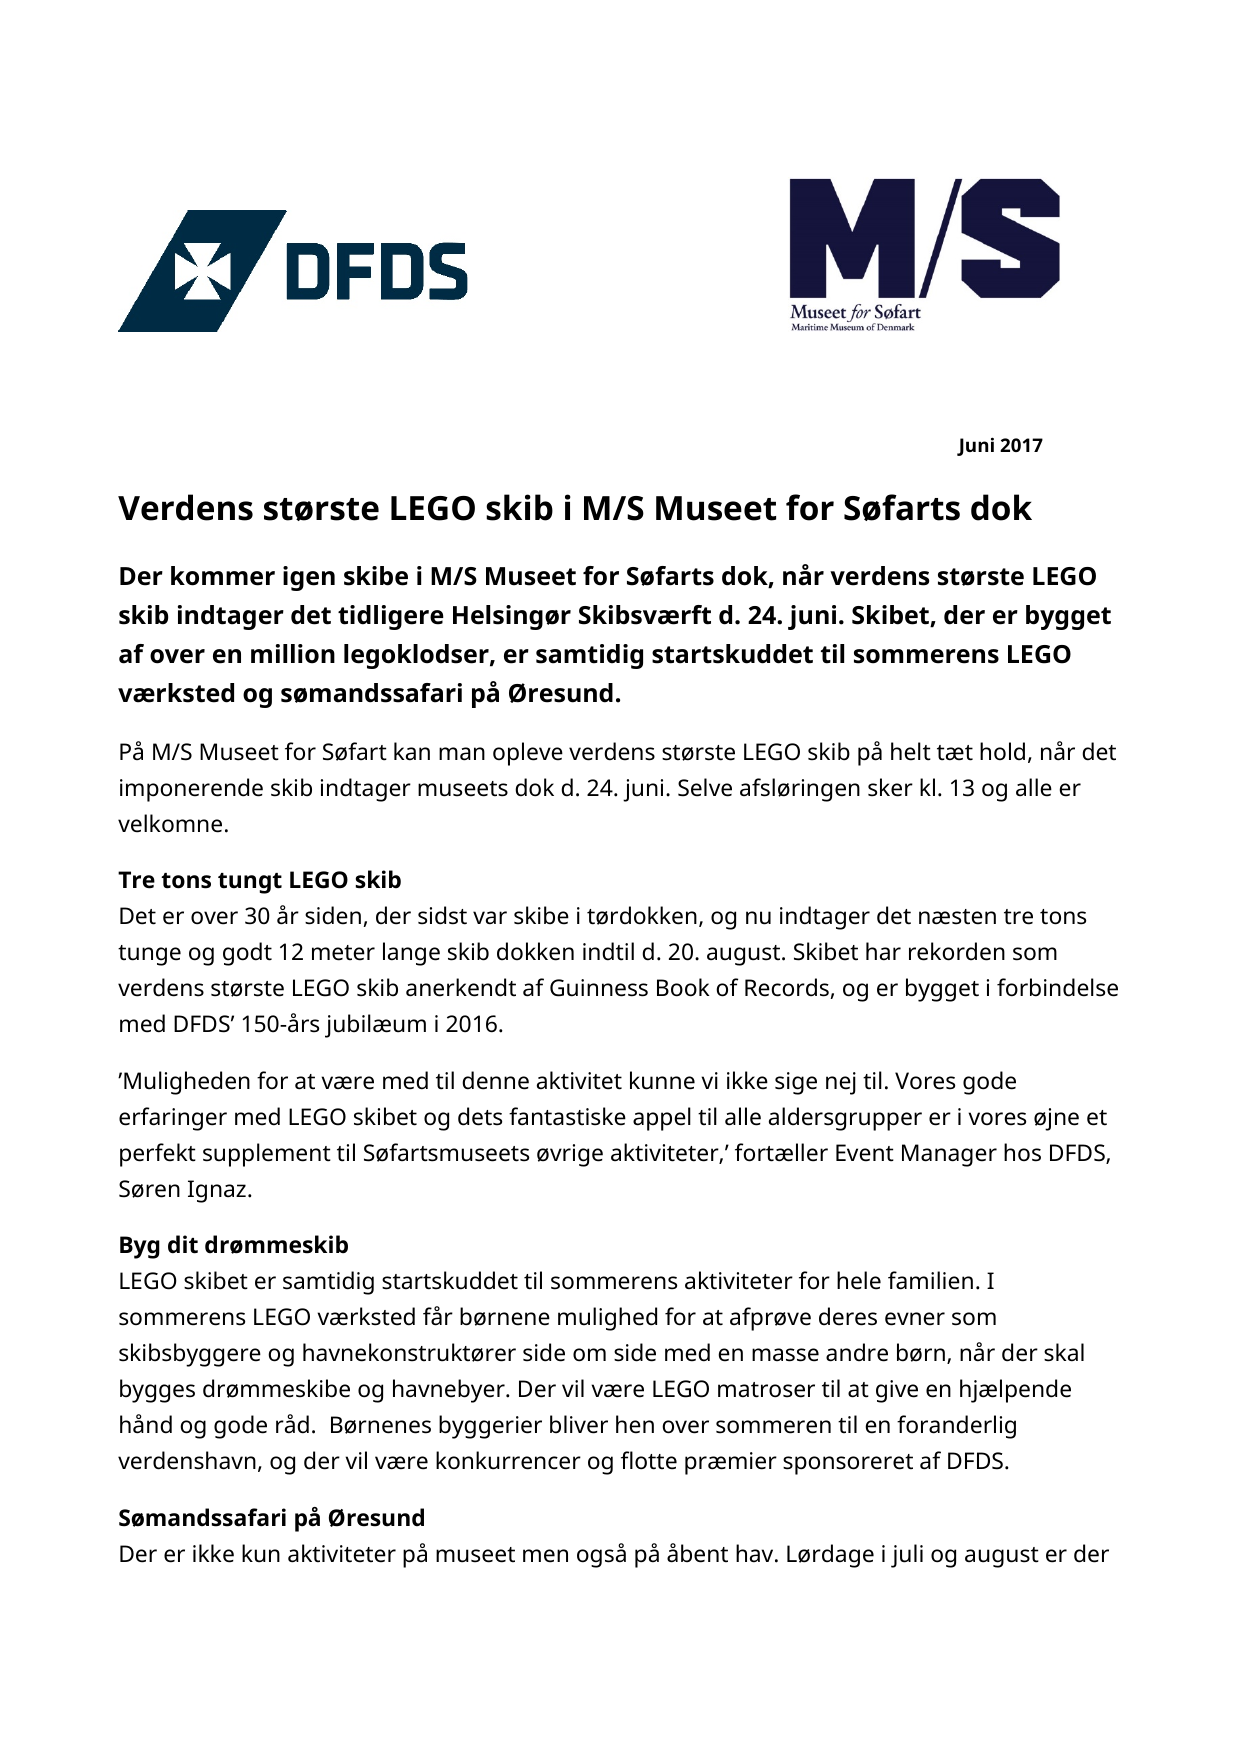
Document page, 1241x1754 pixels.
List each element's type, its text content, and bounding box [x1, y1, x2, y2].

text Tre tons tungt LEGO skib Det er over 30 år siden, der sidst var skibe i tørdokken, og nu indtager det næsten tre tons tunge og godt 12 meter lange skib dokken indtil d. 20. august. Skibet har rekorden som verdens største LEGO skib anerkendt af Guinness Book of Records, og er bygget i forbindelse med DFDS’ 150-års jubilæum i 2016. [118, 864, 1122, 1039]
text Der kommer igen skibe i M/S Museet for Søfarts dok, når verdens største LEGO skib indtager det tidligere Helsingør Skibsværft d. 24. juni. Skibet, der er bygget af over en million legoklodser, er samtidig startskuddet til sommerens LEGO værksted og sømandssafari på Øresund. [118, 558, 1122, 710]
text ’Muligheden for at være med til denne aktivitet kunne vi ikke sige nej til. Vores gode erfaringer med LEGO skibet og dets fantastiske appel til alle aldersgrupper er i vores øjne et perfekt supplement til Søfartsmuseets øvrige aktiviteter,’ fortæller Event Manager hos DFDS, Søren Ignaz. [118, 1065, 1122, 1204]
text Verdens største LEGO skib i M/S Museet for Søfarts dok [118, 485, 1122, 531]
text Byg dit drømmeskib LEGO skibet er samtidig startskuddet til sommerens aktiviteter for hele familien. I sommerens LEGO værksted får børnene mulighed for at afprøve deres evner som skibsbyggere og havnekonstruktører side om side med en masse andre børn, når der skal bygges drømmeskibe og havnebyer. Der vil være LEGO matroser til at give en hjælpende hånd og gode råd. Børnenes byggerier bliver hen over sommeren til en foranderlig verdenshavn, og der vil være konkurrencer og flotte præmier sponsoreret af DFDS. [118, 1229, 1122, 1476]
picture [787, 177, 1062, 332]
text Juni 2017 [118, 432, 1122, 457]
text På M/S Museet for Søfart kan man opleve verdens største LEGO skib på helt tæt hold, når det imponerende skib indtager museets dok d. 24. juni. Selve afsløringen sker kl. 13 og alle er velkomne. [118, 736, 1122, 839]
picture [118, 210, 468, 332]
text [118, 1502, 1122, 1569]
